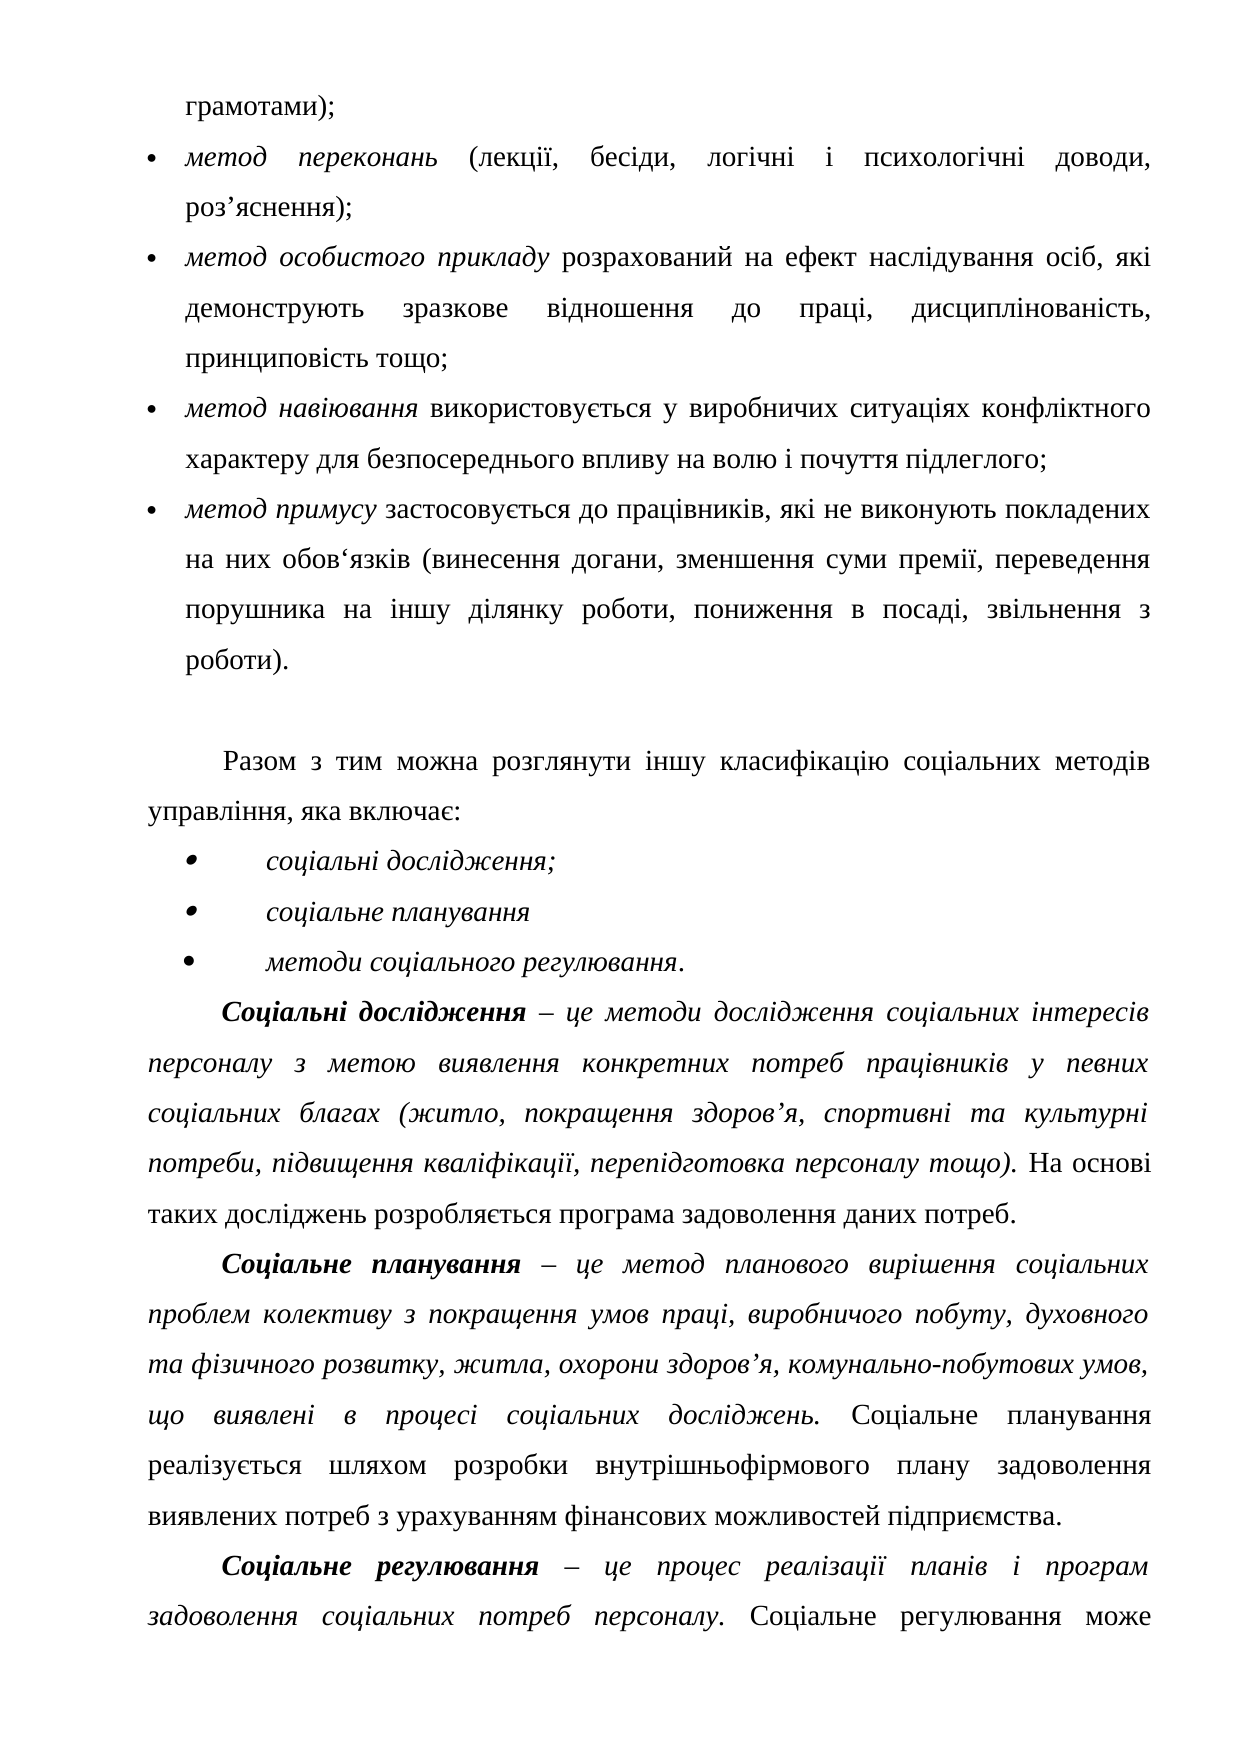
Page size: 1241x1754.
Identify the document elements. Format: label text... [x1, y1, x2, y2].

list метод примусу застосовується до працівників, які не виконують покладених на них обов‘язків (винесення догани, зменшення суми премії, переведення порушника на іншу ділянку роботи, пониження в посаді, звільнення з роботи). [148, 491, 1152, 676]
text Разом з тим можна розглянути іншу класифікацію соціальних методів управління, яка включає: [148, 743, 1152, 826]
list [148, 88, 1152, 122]
list метод навіювання використовується у виробничих ситуаціях конфліктного характеру для безпосереднього впливу на волю і почуття підлеглого; [148, 390, 1152, 474]
list соціальне планування [148, 894, 1152, 927]
list соціальні дослідження; [148, 843, 1152, 877]
text Соціальне планування – це метод планового вирішення соціальних проблем колективу з покращення умов праці, виробничого побуту, духовного та фізичного розвитку, житла, охорони здоров’я, комунально-побутових умов, що виявлені в процесі соціальних досліджень. Соціальне планування реалізується шляхом розробки внутрішньофірмового плану задоволення виявлених потреб з урахуванням фінансових можливостей підприємства. [148, 1246, 1152, 1531]
list методи соціального регулювання. [148, 944, 1152, 978]
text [148, 1548, 1152, 1632]
list метод переконань (лекції, бесіди, логічні і психологічні доводи, роз’яснення); [148, 139, 1152, 223]
list метод особистого прикладу розрахований на ефект наслідування осіб, які демонструють зразкове відношення до праці, дисциплінованість, принциповість тощо; [148, 239, 1152, 374]
text Соціальні дослідження – це методи дослідження соціальних інтересів персоналу з метою виявлення конкретних потреб працівників у певних соціальних благах (житло, покращення здоров’я, спортивні та культурні потреби, підвищення кваліфікації, перепідготовка персоналу тощо). На основі таких досліджень розробляється програма задоволення даних потреб. [148, 994, 1152, 1229]
